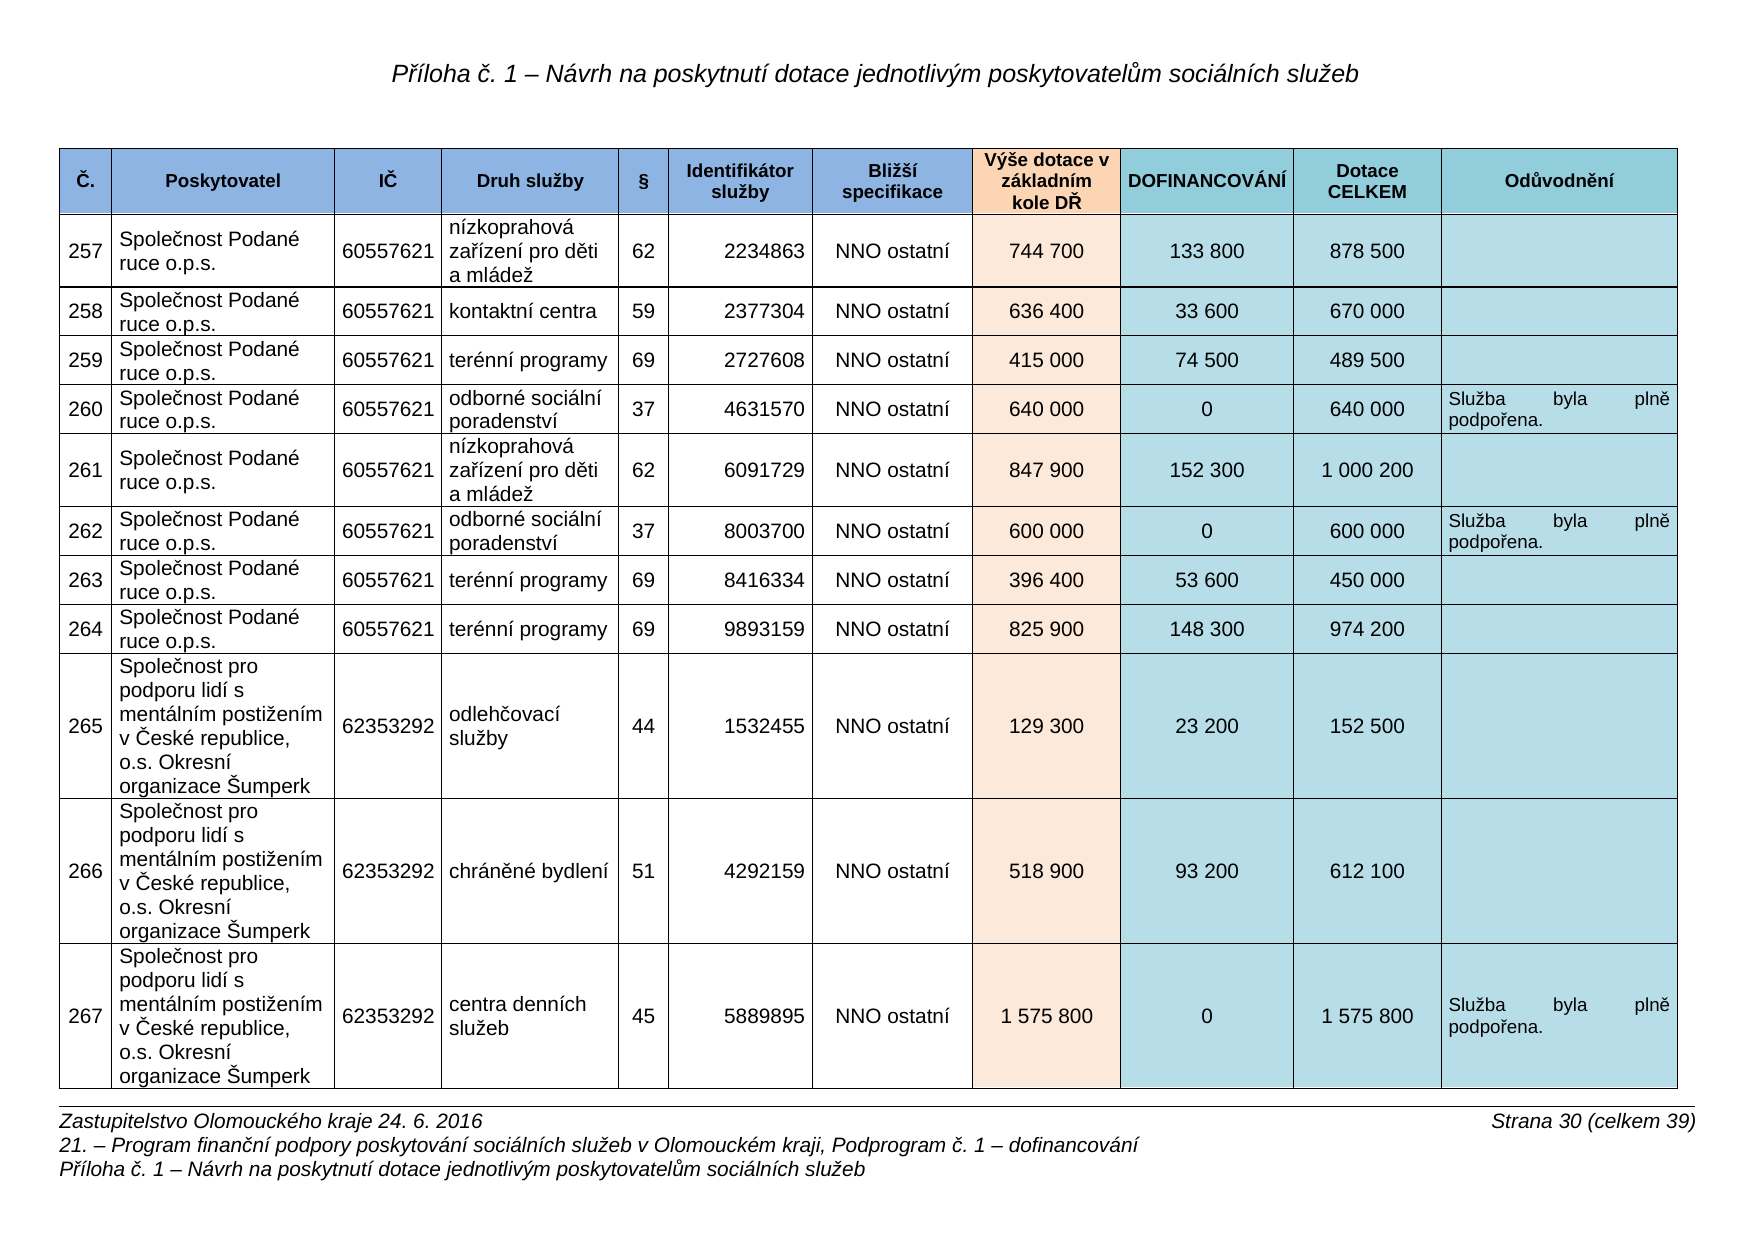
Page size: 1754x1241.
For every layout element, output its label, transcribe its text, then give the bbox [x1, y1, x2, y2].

table_header Výše dotace v základním kole DŘ [973, 149, 1120, 213]
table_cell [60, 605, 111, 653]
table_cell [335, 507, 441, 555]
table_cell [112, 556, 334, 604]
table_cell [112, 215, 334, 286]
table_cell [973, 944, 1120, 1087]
table_header Poskytovatel [112, 149, 334, 213]
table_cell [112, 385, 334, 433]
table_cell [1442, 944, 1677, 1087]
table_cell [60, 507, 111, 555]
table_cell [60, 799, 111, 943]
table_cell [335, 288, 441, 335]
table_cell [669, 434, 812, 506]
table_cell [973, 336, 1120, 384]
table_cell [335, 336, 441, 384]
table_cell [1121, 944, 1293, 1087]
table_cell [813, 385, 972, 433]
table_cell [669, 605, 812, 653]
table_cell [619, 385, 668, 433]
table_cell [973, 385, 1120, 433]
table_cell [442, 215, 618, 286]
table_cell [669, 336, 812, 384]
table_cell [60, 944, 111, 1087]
table_header IČ [335, 149, 441, 213]
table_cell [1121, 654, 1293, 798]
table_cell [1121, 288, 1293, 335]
table_header DOFINANCOVÁNÍ [1121, 149, 1293, 213]
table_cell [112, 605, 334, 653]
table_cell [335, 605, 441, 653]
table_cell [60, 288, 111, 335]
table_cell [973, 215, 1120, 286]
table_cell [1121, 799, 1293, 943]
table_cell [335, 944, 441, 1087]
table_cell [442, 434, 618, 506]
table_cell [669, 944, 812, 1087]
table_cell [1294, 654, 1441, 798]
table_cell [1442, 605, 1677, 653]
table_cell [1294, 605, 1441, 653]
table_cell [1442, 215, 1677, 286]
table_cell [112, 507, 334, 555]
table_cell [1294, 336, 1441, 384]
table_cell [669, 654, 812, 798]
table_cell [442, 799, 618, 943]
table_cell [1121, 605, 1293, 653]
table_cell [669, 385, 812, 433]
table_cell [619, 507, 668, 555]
table_header Dotace CELKEM [1294, 149, 1441, 213]
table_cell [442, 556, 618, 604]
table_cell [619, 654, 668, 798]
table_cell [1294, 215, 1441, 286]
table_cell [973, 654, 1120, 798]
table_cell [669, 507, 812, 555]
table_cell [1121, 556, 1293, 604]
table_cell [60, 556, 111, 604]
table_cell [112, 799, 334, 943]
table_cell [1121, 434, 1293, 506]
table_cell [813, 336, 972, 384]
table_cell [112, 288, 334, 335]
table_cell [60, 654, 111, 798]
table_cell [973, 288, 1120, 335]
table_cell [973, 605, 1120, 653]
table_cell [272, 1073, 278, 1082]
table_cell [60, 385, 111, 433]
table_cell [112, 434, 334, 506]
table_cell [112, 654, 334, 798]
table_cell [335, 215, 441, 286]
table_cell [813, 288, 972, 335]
table_header Č. [60, 149, 111, 213]
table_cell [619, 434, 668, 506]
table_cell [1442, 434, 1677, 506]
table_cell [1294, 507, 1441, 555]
table_header Druh služby [442, 149, 618, 213]
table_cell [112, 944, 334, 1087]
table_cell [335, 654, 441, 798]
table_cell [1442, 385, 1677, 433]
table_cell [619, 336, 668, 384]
table_header § [619, 149, 668, 213]
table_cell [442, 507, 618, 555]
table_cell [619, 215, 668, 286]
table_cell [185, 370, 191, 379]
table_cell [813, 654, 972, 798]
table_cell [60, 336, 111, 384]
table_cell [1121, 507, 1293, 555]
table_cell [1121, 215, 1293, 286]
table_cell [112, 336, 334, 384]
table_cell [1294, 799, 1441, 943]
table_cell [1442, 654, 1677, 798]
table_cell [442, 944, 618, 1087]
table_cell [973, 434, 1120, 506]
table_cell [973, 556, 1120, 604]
table_header Identifikátor služby [669, 149, 812, 213]
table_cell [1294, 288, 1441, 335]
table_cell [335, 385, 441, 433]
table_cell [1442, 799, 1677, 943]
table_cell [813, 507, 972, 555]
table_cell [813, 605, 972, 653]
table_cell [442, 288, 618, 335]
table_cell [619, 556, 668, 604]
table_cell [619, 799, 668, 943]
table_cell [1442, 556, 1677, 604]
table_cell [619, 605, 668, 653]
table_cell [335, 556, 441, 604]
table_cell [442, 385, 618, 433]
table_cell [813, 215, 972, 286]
table_header Bližší specifikace [813, 149, 972, 213]
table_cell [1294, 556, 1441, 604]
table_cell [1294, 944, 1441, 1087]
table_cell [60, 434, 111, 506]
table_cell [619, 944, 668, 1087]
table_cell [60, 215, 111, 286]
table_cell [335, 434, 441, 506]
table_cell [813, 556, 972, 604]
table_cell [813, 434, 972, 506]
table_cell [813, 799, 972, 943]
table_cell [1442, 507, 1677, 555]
table_header Odůvodnění [1442, 149, 1677, 213]
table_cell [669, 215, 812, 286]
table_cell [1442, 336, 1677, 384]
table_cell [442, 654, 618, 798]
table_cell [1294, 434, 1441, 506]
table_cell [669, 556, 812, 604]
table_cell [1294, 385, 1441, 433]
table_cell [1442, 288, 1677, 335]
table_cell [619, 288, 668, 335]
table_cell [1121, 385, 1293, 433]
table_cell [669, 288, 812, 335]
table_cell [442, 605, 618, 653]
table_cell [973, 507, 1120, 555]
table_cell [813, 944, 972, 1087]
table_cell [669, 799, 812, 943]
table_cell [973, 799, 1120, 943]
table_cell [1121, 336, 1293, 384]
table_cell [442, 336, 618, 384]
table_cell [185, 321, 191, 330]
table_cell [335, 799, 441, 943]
